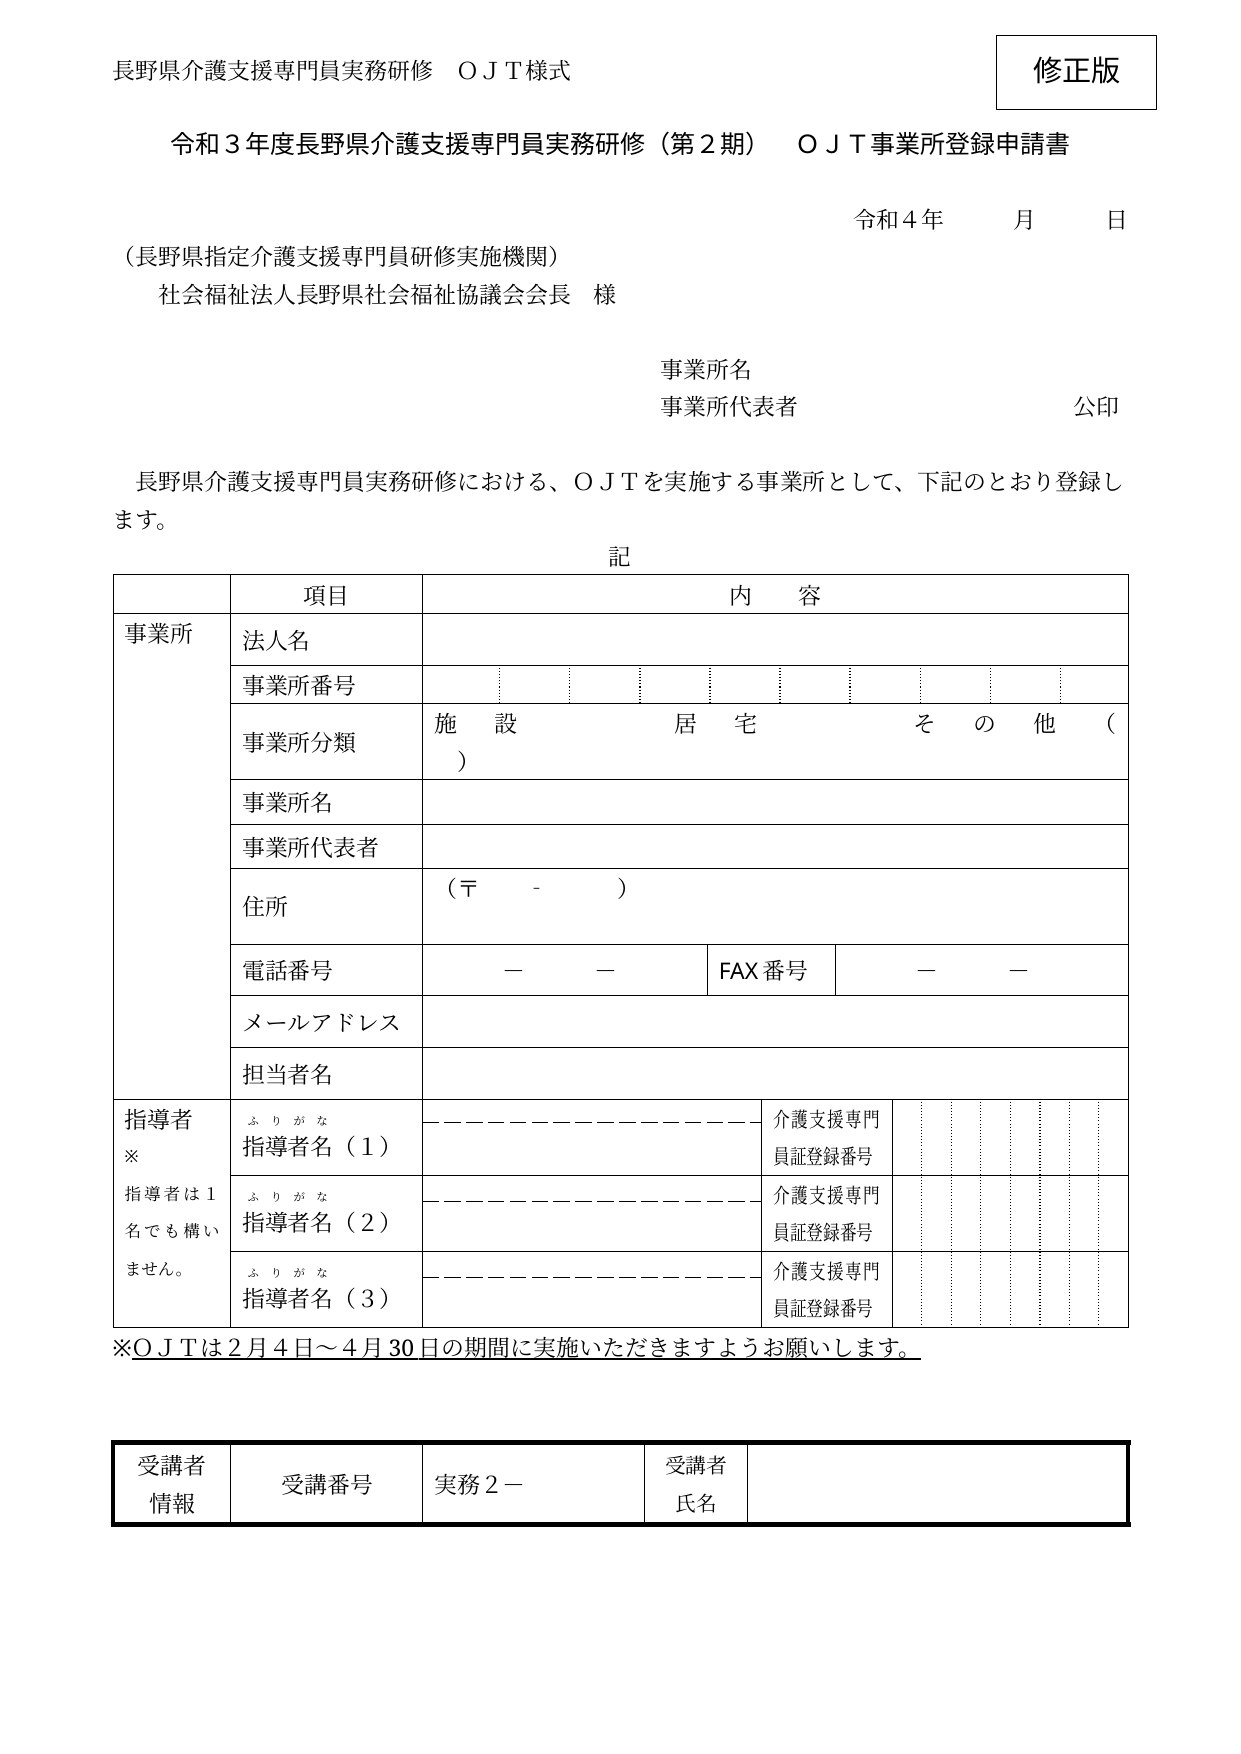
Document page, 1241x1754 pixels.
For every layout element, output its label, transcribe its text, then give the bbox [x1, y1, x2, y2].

table_cell （３） [231, 1252, 422, 1327]
table_cell [1099, 1176, 1128, 1251]
text （長野県指定介護支援専門員研修実施機関） [112, 237, 1128, 274]
table_cell 介護支援専門員証登録番号 [762, 1100, 892, 1174]
table_header 受講者 情報 [115, 1445, 230, 1522]
table_cell 法人名 [231, 614, 422, 664]
table_cell [640, 666, 710, 703]
table_cell [1010, 1252, 1040, 1327]
table_cell [423, 1277, 761, 1327]
table_cell 担当者名 [231, 1048, 422, 1098]
table_cell [423, 666, 499, 703]
table_header 内 容 [423, 575, 1128, 613]
table_cell メールアドレス [231, 996, 422, 1047]
table_cell [1069, 1100, 1099, 1174]
table_cell [423, 614, 1128, 664]
table_cell [1040, 1252, 1069, 1327]
table_cell [1069, 1176, 1099, 1251]
table_cell 事業所 [114, 614, 230, 1098]
table_cell [951, 1176, 981, 1251]
table_cell [423, 780, 1128, 824]
text 社会福祉法人長野県社会福祉協議会会長 様 [112, 274, 1128, 312]
table_cell [423, 1100, 761, 1122]
table_cell [920, 666, 990, 703]
text 事業所代表者 公印 [112, 387, 1128, 424]
table_cell [423, 1048, 1128, 1098]
table_cell [893, 1252, 921, 1327]
table_header 実務２－ [423, 1445, 644, 1522]
table_cell [981, 1176, 1010, 1251]
table_cell FAX番号 [708, 945, 835, 995]
table_cell [1099, 1252, 1128, 1327]
table_cell [951, 1100, 981, 1174]
table_cell 事業所番号 [231, 666, 422, 703]
table_cell [423, 1252, 761, 1277]
table_cell （１） [231, 1100, 422, 1174]
table_cell [1069, 1252, 1099, 1327]
table_cell [893, 1100, 921, 1174]
table_cell [423, 1201, 761, 1251]
table_header 項目 [231, 575, 422, 613]
table_cell [951, 1252, 981, 1327]
table_cell [710, 666, 780, 703]
table_cell [921, 1252, 951, 1327]
table_header 受講番号 [231, 1445, 422, 1522]
table_cell 電話番号 [231, 945, 422, 995]
table_cell [1060, 666, 1128, 703]
table_cell [990, 666, 1060, 703]
table_header [114, 575, 230, 613]
text 事業所名 [550, 349, 1128, 387]
table_cell [981, 1252, 1010, 1327]
table_cell [981, 1100, 1010, 1174]
table_cell 介護支援専門員証登録番号 [762, 1176, 892, 1251]
table_cell [1099, 1100, 1128, 1174]
table_cell [423, 1176, 761, 1201]
table_cell 施設 居宅 その他（ ） [423, 704, 1128, 779]
table_cell [921, 1100, 951, 1174]
table_cell [1010, 1176, 1040, 1251]
table_cell [500, 666, 570, 703]
table_cell － － [423, 945, 707, 995]
table_cell （〒 ‐ ） [423, 869, 1128, 943]
table_cell [1010, 1100, 1040, 1174]
table_header [748, 1445, 1126, 1522]
table_cell [1040, 1176, 1069, 1251]
table_cell [423, 996, 1128, 1047]
table_cell [850, 666, 920, 703]
table_cell [921, 1176, 951, 1251]
table_cell [423, 1122, 761, 1174]
table_cell [893, 1176, 921, 1251]
text 令和３年度長野県介護支援専門員実務研修（第２期） ＯＪＴ事業所登録申請書 [112, 124, 1128, 162]
table_cell 事業所名 [231, 780, 422, 824]
table_cell － － [836, 945, 1128, 995]
table_cell [1040, 1100, 1069, 1174]
table_cell [423, 825, 1128, 867]
text 令和４年 月 日 [112, 199, 1128, 237]
text ※ＯＪＴは２月４日～４月30日の期間に実施いただきますようお願いします。 [112, 1328, 1128, 1365]
table_header 受講者氏名 [645, 1445, 747, 1522]
table_cell [570, 666, 640, 703]
table_cell [780, 666, 850, 703]
table_cell 介護支援専門員証登録番号 [762, 1252, 892, 1327]
table_cell 指導者 ※ 指導者は１名でも構いません。 [114, 1100, 230, 1327]
table_cell 事業所分類 [231, 704, 422, 779]
table_cell （２） [231, 1176, 422, 1251]
text 記 [112, 537, 1128, 574]
text 長野県介護支援専門員実務研修における、ＯＪＴを実施する事業所として、下記のとおり登録します。 [112, 462, 1128, 537]
table_cell 事業所代表者 [231, 825, 422, 867]
table_cell 住所 [231, 869, 422, 943]
